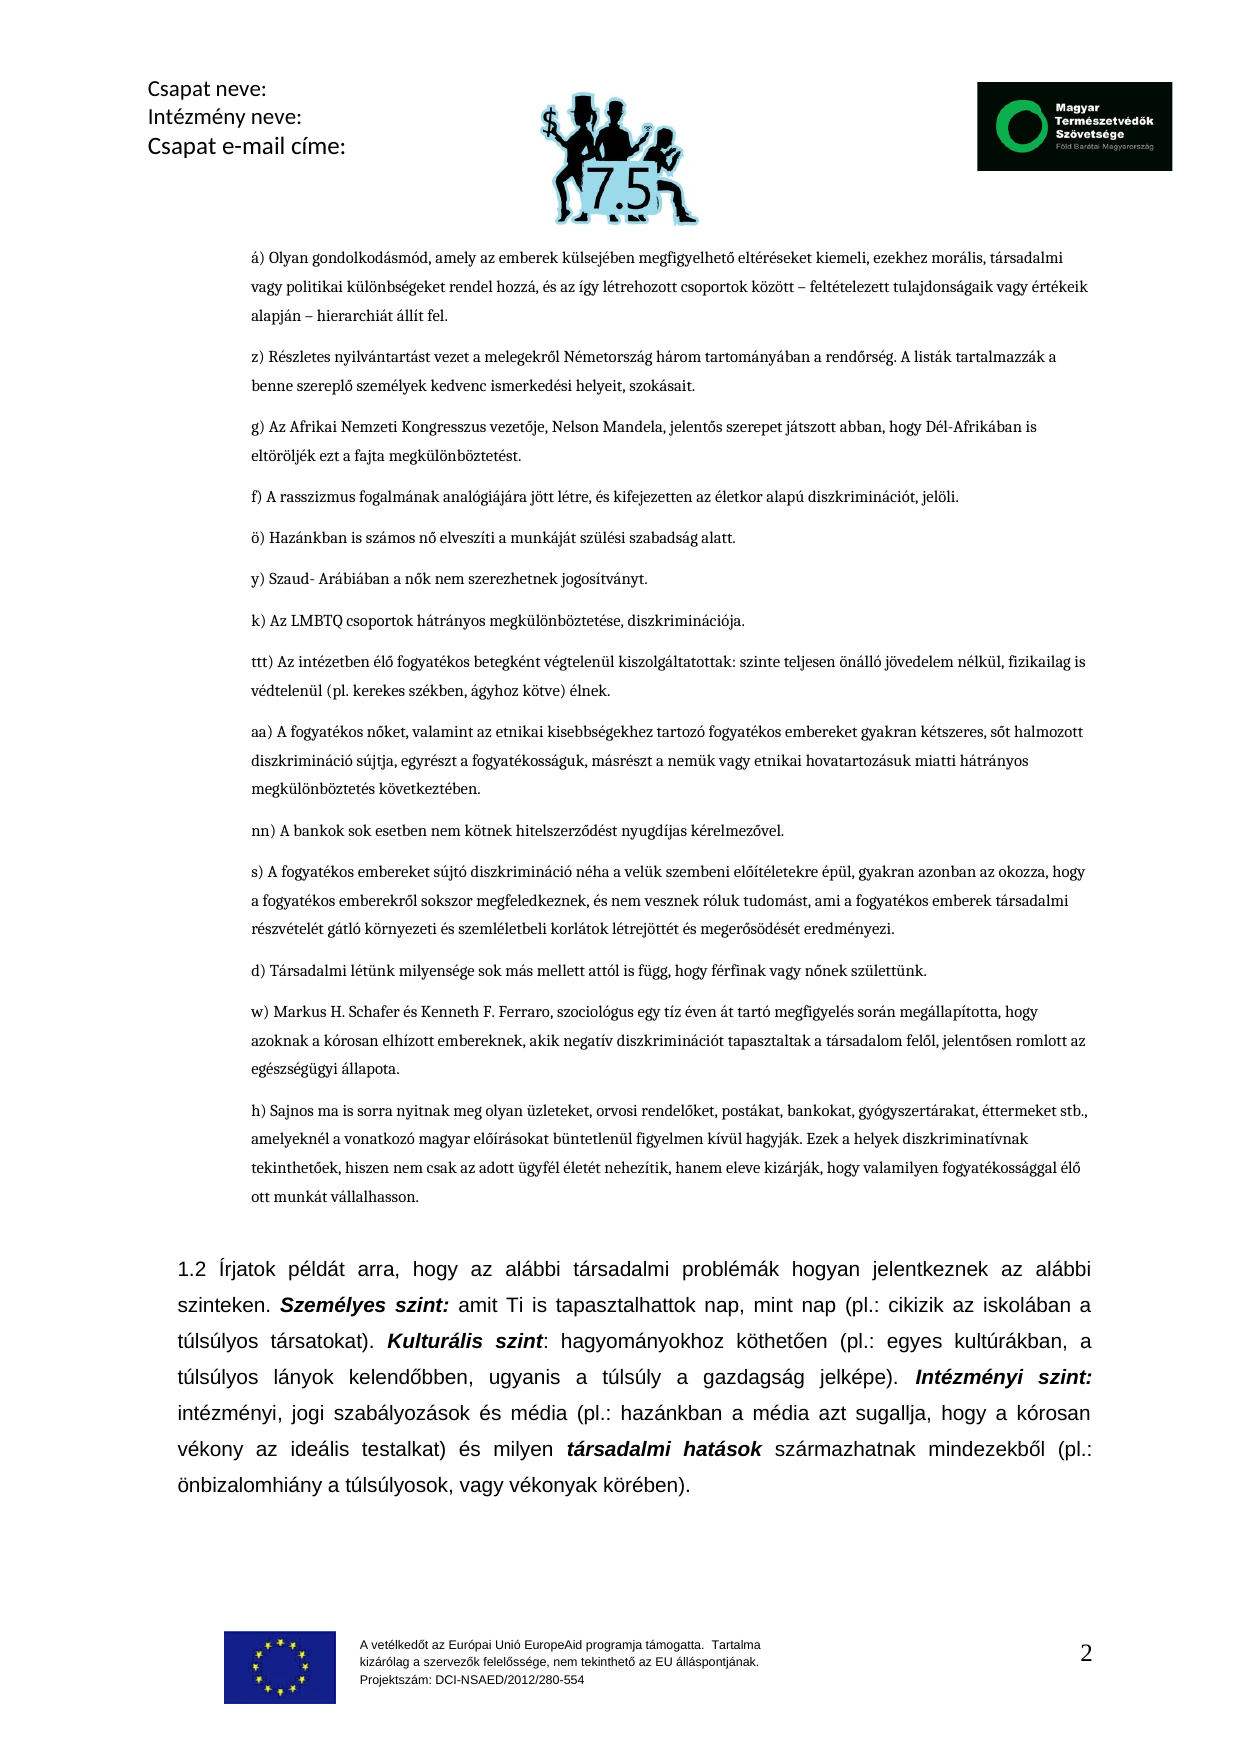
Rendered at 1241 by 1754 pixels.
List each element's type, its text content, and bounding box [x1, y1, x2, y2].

text k) Az LMBTQ csoportok hátrányos megkülönböztetése, diszkriminációja. [251, 611, 1093, 630]
text ö) Hazánkban is számos nő elveszíti a munkáját szülési szabadság alatt. [251, 528, 1093, 548]
picture [224, 1631, 336, 1704]
picture [518, 91, 730, 232]
picture [977, 82, 1173, 171]
text g) Az Afrikai Nemzeti Kongresszus vezetője, Nelson Mandela, jelentős szerepet játszott abban, hogy Dél-Afrikában is eltöröljék ezt a fajta megkülönböztetést. [251, 417, 1093, 465]
text w) Markus H. Schafer és Kenneth F. Ferraro, szociológus egy tíz éven át tartó megfigyelés során megállapította, hogy azoknak a kórosan elhízott embereknek, akik negatív diszkriminációt tapasztaltak a társadalom felől, jelentősen romlott az egészségügyi állapota. [251, 1002, 1093, 1079]
text y) Szaud- Arábiában a nők nem szerezhetnek jogosítványt. [251, 570, 1093, 589]
text z) Részletes nyilvántartást vezet a melegekről Németország három tartományában a rendőrség. A listák tartalmazzák a benne szereplő személyek kedvenc ismerkedési helyeit, szokásait. [251, 347, 1093, 395]
text aa) A fogyatékos nőket, valamint az etnikai kisebbségekhez tartozó fogyatékos embereket gyakran kétszeres, sőt halmozott diszkrimináció sújtja, egyrészt a fogyatékosságuk, másrészt a nemük vagy etnikai hovatartozásuk miatti hátrányos megkülönböztetés következtében. [251, 722, 1093, 799]
text nn) A bankok sok esetben nem kötnek hitelszerződést nyugdíjas kérelmezővel. [251, 821, 1093, 840]
text á) Olyan gondolkodásmód, amely az emberek külsejében megfigyelhető eltéréseket kiemeli, ezekhez morális, társadalmi vagy politikai különbségeket rendel hozzá, és az így létrehozott csoportok között – feltételezett tulajdonságaik vagy értékeik alapján – hierarchiát állít fel. [251, 248, 1093, 325]
text d) Társadalmi létünk milyensége sok más mellett attól is függ, hogy férfinak vagy nőnek születtünk. [251, 961, 1093, 980]
text 1.2 Írjatok példát arra, hogy az alábbi társadalmi problémák hogyan jelentkeznek az alábbi szinteken. Személyes szint: amit Ti is tapasztalhattok nap, mint nap (pl.: cikizik az iskolában a túlsúlyos társatokat). Kulturális szint: hagyományokhoz köthetően (pl.: egyes kultúrákban, a túlsúlyos lányok kelendőbben, ugyanis a túlsúly a gazdagság jelképe). Intézményi szint: intézményi, jogi szabályozások és média (pl.: hazánkban a média azt sugallja, hogy a kórosan vékony az ideális testalkat) és milyen társadalmi hatások származhatnak mindezekből (pl.: önbizalomhiány a túlsúlyosok, vagy vékonyak körében). [177, 1257, 1093, 1497]
text s) A fogyatékos embereket sújtó diszkrimináció néha a velük szembeni előítéletekre épül, gyakran azonban az okozza, hogy a fogyatékos emberekről sokszor megfeledkeznek, és nem vesznek róluk tudomást, ami a fogyatékos emberek társadalmi részvételét gátló környezeti és szemléletbeli korlátok létrejöttét és megerősödését eredményezi. [251, 862, 1093, 939]
text f) A rasszizmus fogalmának analógiájára jött létre, és kifejezetten az életkor alapú diszkriminációt, jelöli. [251, 487, 1093, 506]
text ttt) Az intézetben élő fogyatékos betegként végtelenül kiszolgáltatottak: szinte teljesen önálló jövedelem nélkül, fizikailag is védtelenül (pl. kerekes székben, ágyhoz kötve) élnek. [251, 652, 1093, 700]
text h) Sajnos ma is sorra nyitnak meg olyan üzleteket, orvosi rendelőket, postákat, bankokat, gyógyszertárakat, éttermeket stb., amelyeknél a vonatkozó magyar előírásokat büntetlenül figyelmen kívül hagyják. Ezek a helyek diszkriminatívnak tekinthetőek, hiszen nem csak az adott ügyfél életét nehezítik, hanem eleve kizárják, hogy valamilyen fogyatékossággal élő ott munkát vállalhasson. [251, 1101, 1093, 1206]
